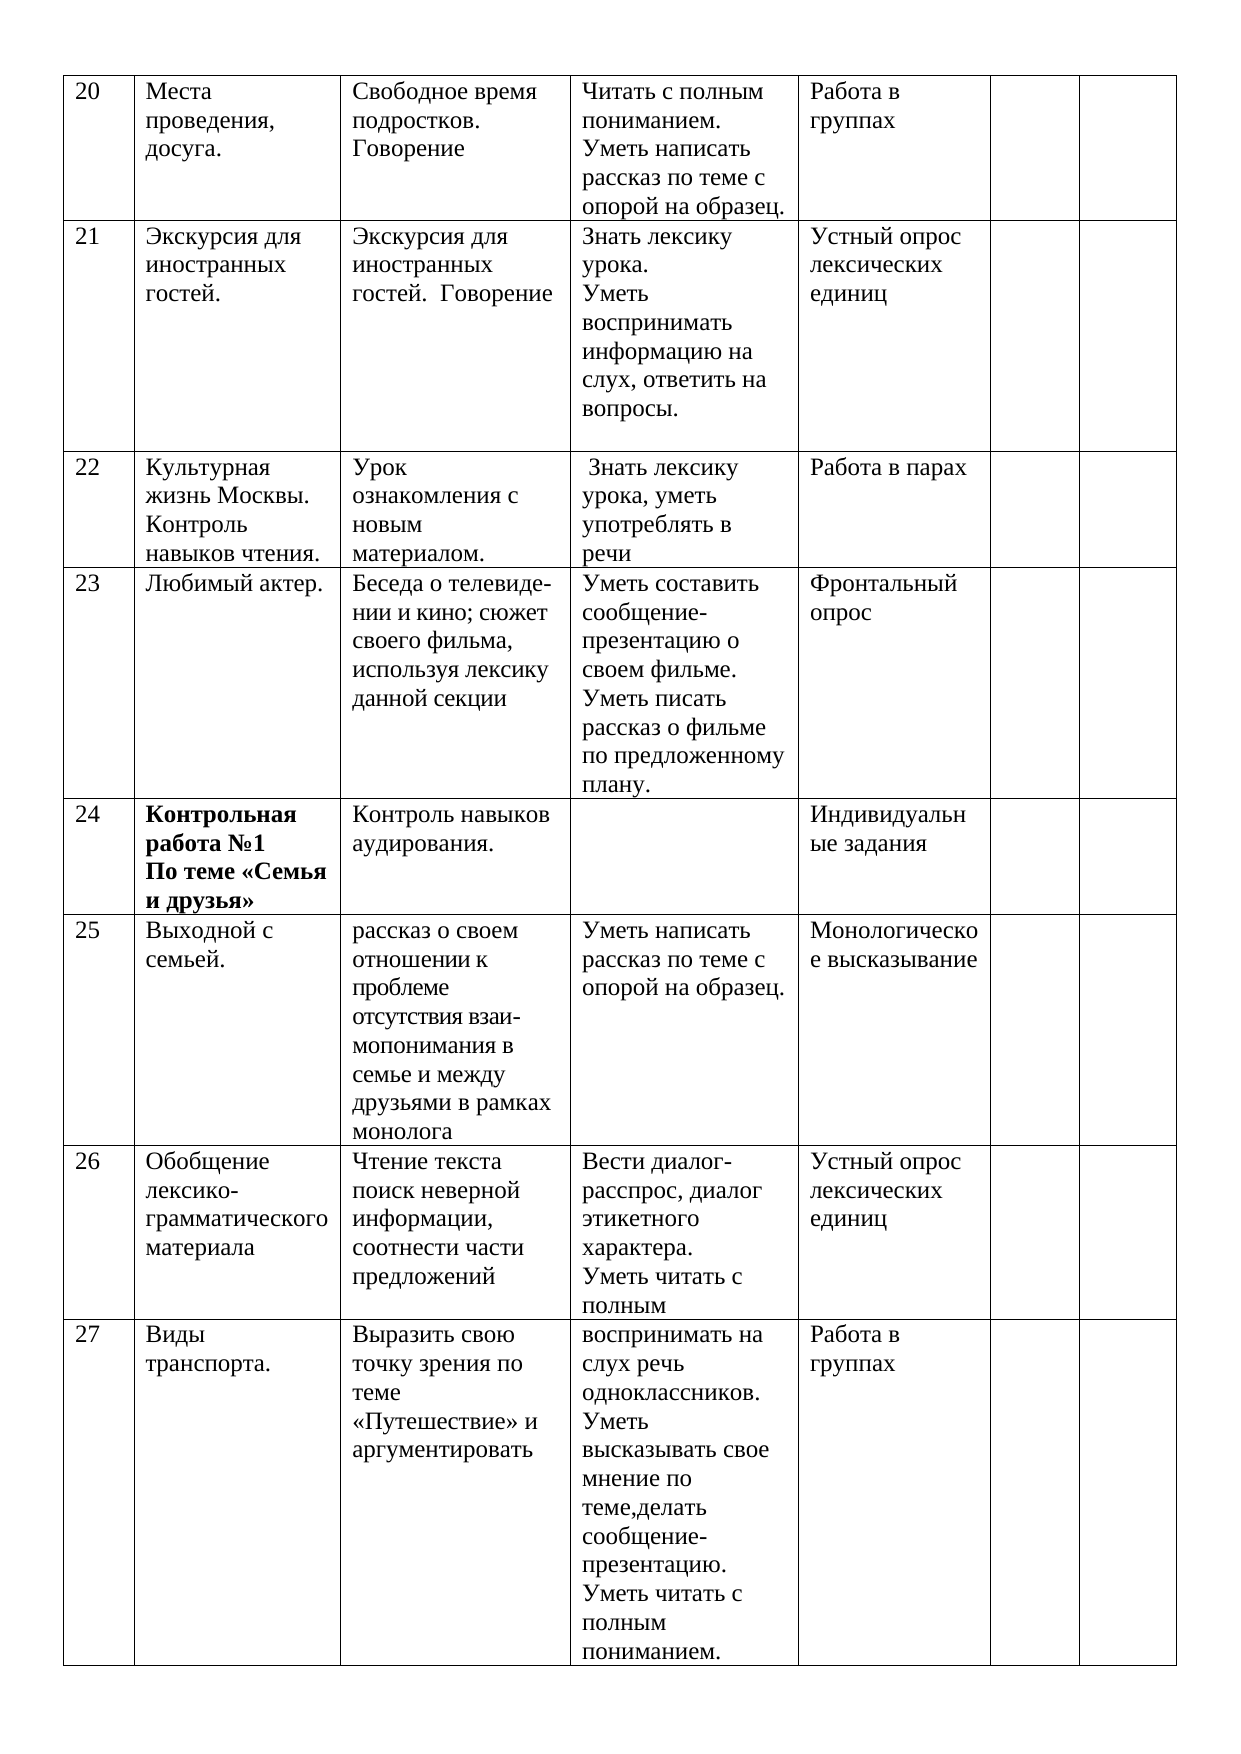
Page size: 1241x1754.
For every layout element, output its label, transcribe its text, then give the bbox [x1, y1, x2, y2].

table_cell [1080, 1146, 1176, 1318]
table_cell Уметь написать рассказ по теме с опорой на образец. [571, 915, 798, 1145]
table_cell Урок ознакомления с новым материалом. [341, 452, 570, 567]
table_cell рассказ о своем отношении к проблеме отсутствия взаимопонимания в семье и между друзьями в рамках монолога [341, 915, 570, 1145]
table_cell [1080, 221, 1176, 451]
table_cell Любимый актер. [135, 568, 340, 798]
table_cell [991, 1320, 1079, 1664]
table_cell Устный опрос лексических единиц [799, 1146, 990, 1318]
table_cell Культурная жизнь Москвы. Контроль навыков чтения. [135, 452, 340, 567]
table_cell [1080, 76, 1176, 220]
table_cell Работа в парах [799, 452, 990, 567]
table_cell [991, 452, 1079, 567]
table_cell [991, 1146, 1079, 1318]
table_cell Работа в группах [799, 1320, 990, 1664]
table_cell 21 [64, 221, 134, 451]
table_cell Выходной с семьей. [135, 915, 340, 1145]
table_cell Знать лексику урока. Уметь воспринимать информацию на слух, ответить на вопросы. [571, 221, 798, 451]
table_cell [1080, 452, 1176, 567]
table_cell Индивидуальные задания [799, 799, 990, 914]
table_cell [991, 915, 1079, 1145]
table_cell Монологическое высказывание [799, 915, 990, 1145]
table_cell [1080, 915, 1176, 1145]
table_cell Экскурсия для иностранных гостей. [135, 221, 340, 451]
table_cell [991, 76, 1079, 220]
table_cell Свободное время подростков. Говорение [341, 76, 570, 220]
table_cell Знать лексику урока, уметь употреблять в речи [571, 452, 798, 567]
table_cell Обобщение лексико-грамматического материала [135, 1146, 340, 1318]
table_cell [571, 1320, 798, 1664]
table_cell [1080, 1320, 1176, 1664]
table_cell Чтение текста поиск неверной информации, соотнести части предложений [341, 1146, 570, 1318]
table_cell 25 [64, 915, 134, 1145]
table_cell Контроль навыков аудирования. [341, 799, 570, 914]
table_cell 24 [64, 799, 134, 914]
table_cell 20 [64, 76, 134, 220]
table_cell [1080, 568, 1176, 798]
table_cell 27 [64, 1320, 134, 1664]
table_cell Читать с полным пониманием. Уметь написать рассказ по теме с опорой на образец. [571, 76, 798, 220]
table_cell Вести диалог-расспрос, диалог этикетного характера. Уметь читать с полным [571, 1146, 798, 1318]
table_cell Контрольная работа №1 По теме «Семья и друзья» [135, 799, 340, 914]
table_cell 22 [64, 452, 134, 567]
table_cell [1080, 799, 1176, 914]
table_cell [991, 221, 1079, 451]
table_cell Экскурсия для иностранных гостей. Говорение [341, 221, 570, 451]
table_cell Уметь составить сообщение-презентацию о своем фильме. Уметь писать рассказ о фильме по предложенному плану. [571, 568, 798, 798]
table_cell Работа в группах [799, 76, 990, 220]
table_cell 26 [64, 1146, 134, 1318]
table_cell [571, 799, 798, 914]
table_cell [991, 799, 1079, 914]
table_cell Виды транспорта. [135, 1320, 340, 1664]
table_cell Беседа о телевидении и кино; сюжет своего фильма, используя лексику данной секции [341, 568, 570, 798]
table_cell Места проведения, досуга. [135, 76, 340, 220]
table_cell Фронтальный опрос [799, 568, 990, 798]
table_cell [991, 568, 1079, 798]
table_cell Устный опрос лексических единиц [799, 221, 990, 451]
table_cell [341, 1320, 570, 1664]
table_cell 23 [64, 568, 134, 798]
